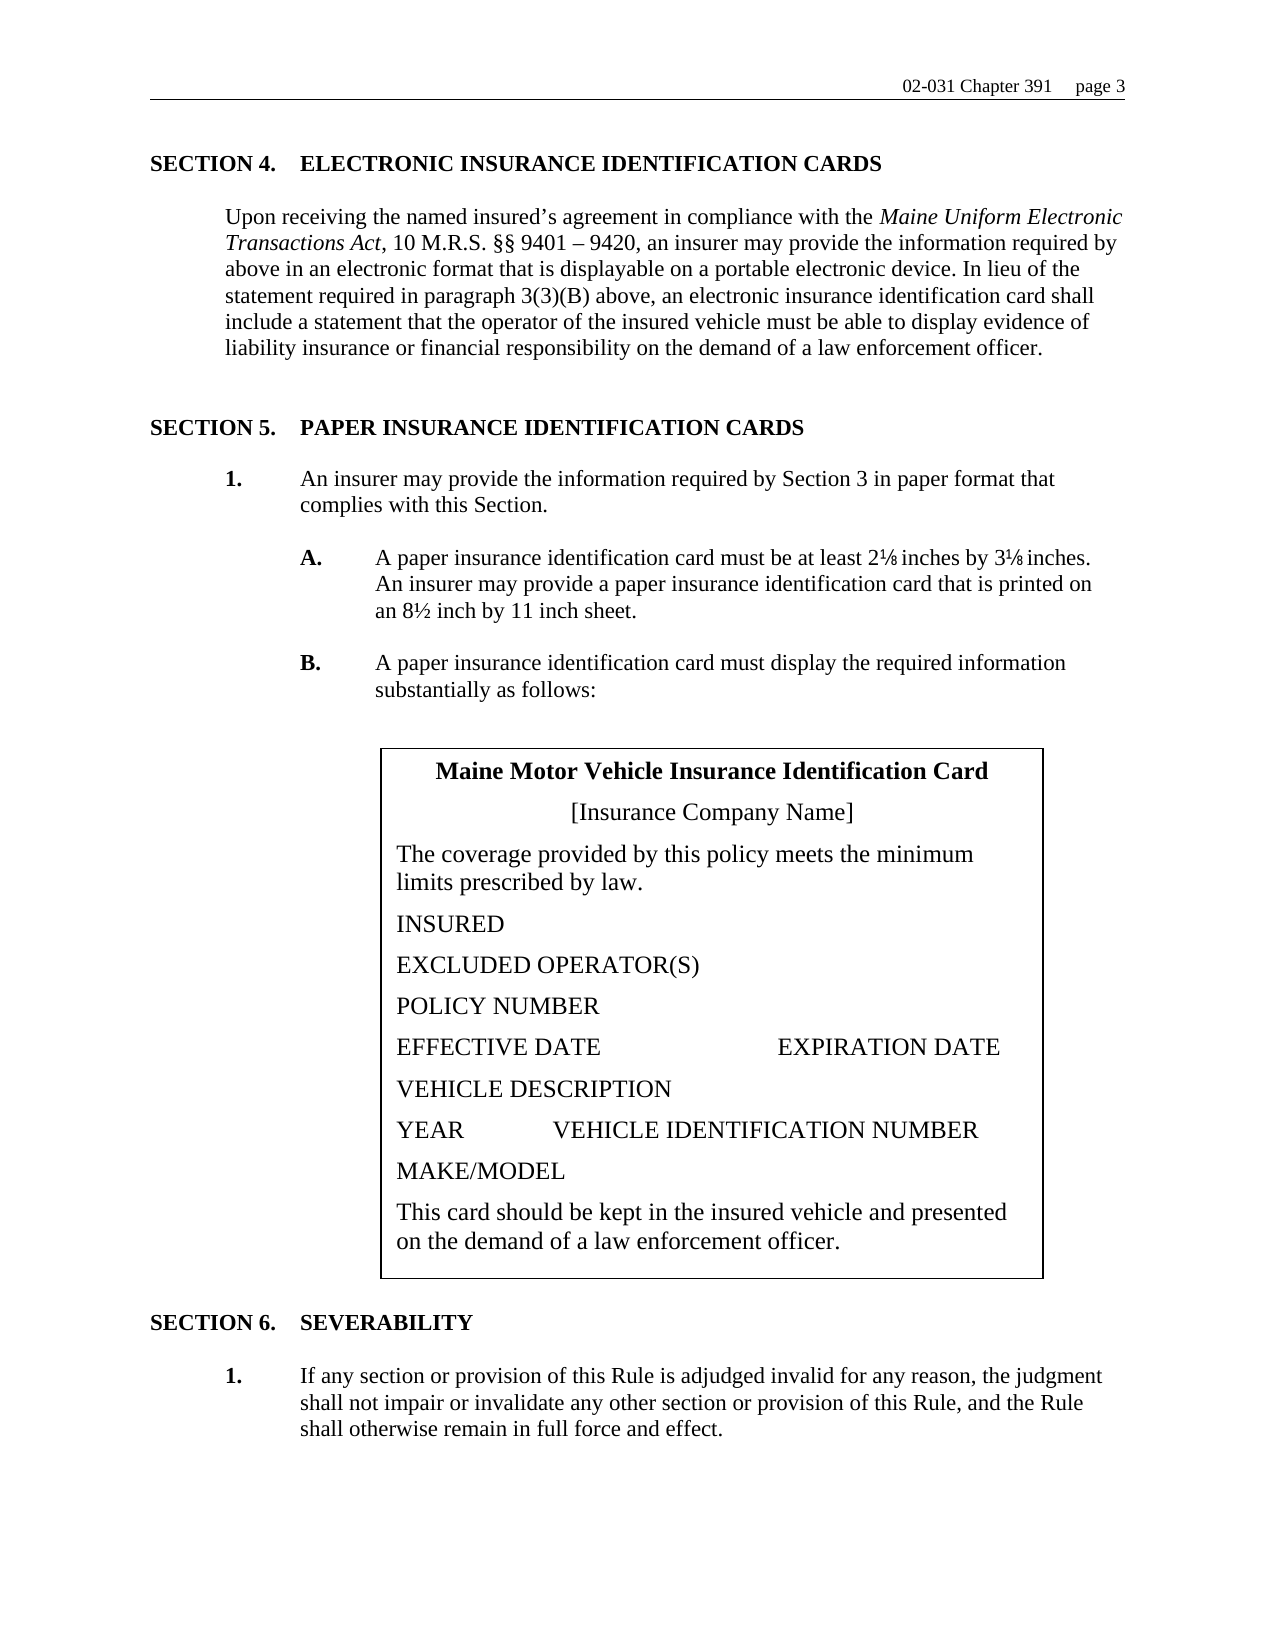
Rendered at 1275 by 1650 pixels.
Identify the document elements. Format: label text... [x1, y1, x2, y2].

text Section 5. Paper Insurance Identification Cards [150, 413, 1125, 440]
text A. A paper insurance identification card must be at least 2⅛ inches by 3⅛ inches. An insurer may provide a paper insurance identification card that is printed on an 8½ inch by 11 inch sheet. [300, 544, 1106, 623]
list Upon receiving the named insured’s agreement in compliance with the Maine Uniform Electronic Transactions Act, 10 M.R.S. §§ 9401 – 9420, an insurer may provide the information required by Section 3 above in an electronic format that is displayable on a portable electronic device. In lieu of the statement required in paragraph 3(3)(B) above, an electronic insurance identification card shall include a statement that the operator of the insured vehicle must be able to display evidence of liability insurance or financial responsibility on the demand of a law enforcement officer. [225, 203, 1125, 361]
text 1. If any section or provision of this Rule is adjudged invalid for any reason, the judgment shall not impair or invalidate any other section or provision of this Rule, and the Rule shall otherwise remain in full force and effect. [225, 1362, 1125, 1441]
text Section 6. Severability [150, 1309, 975, 1336]
text Section 4. Electronic Insurance Identification Cards [150, 150, 1125, 176]
text B. A paper insurance identification card must display the required information substantially as follows: [300, 649, 1125, 702]
text 1. An insurer may provide the information required by Section 3 in paper format that complies with this Section. [225, 465, 1125, 518]
